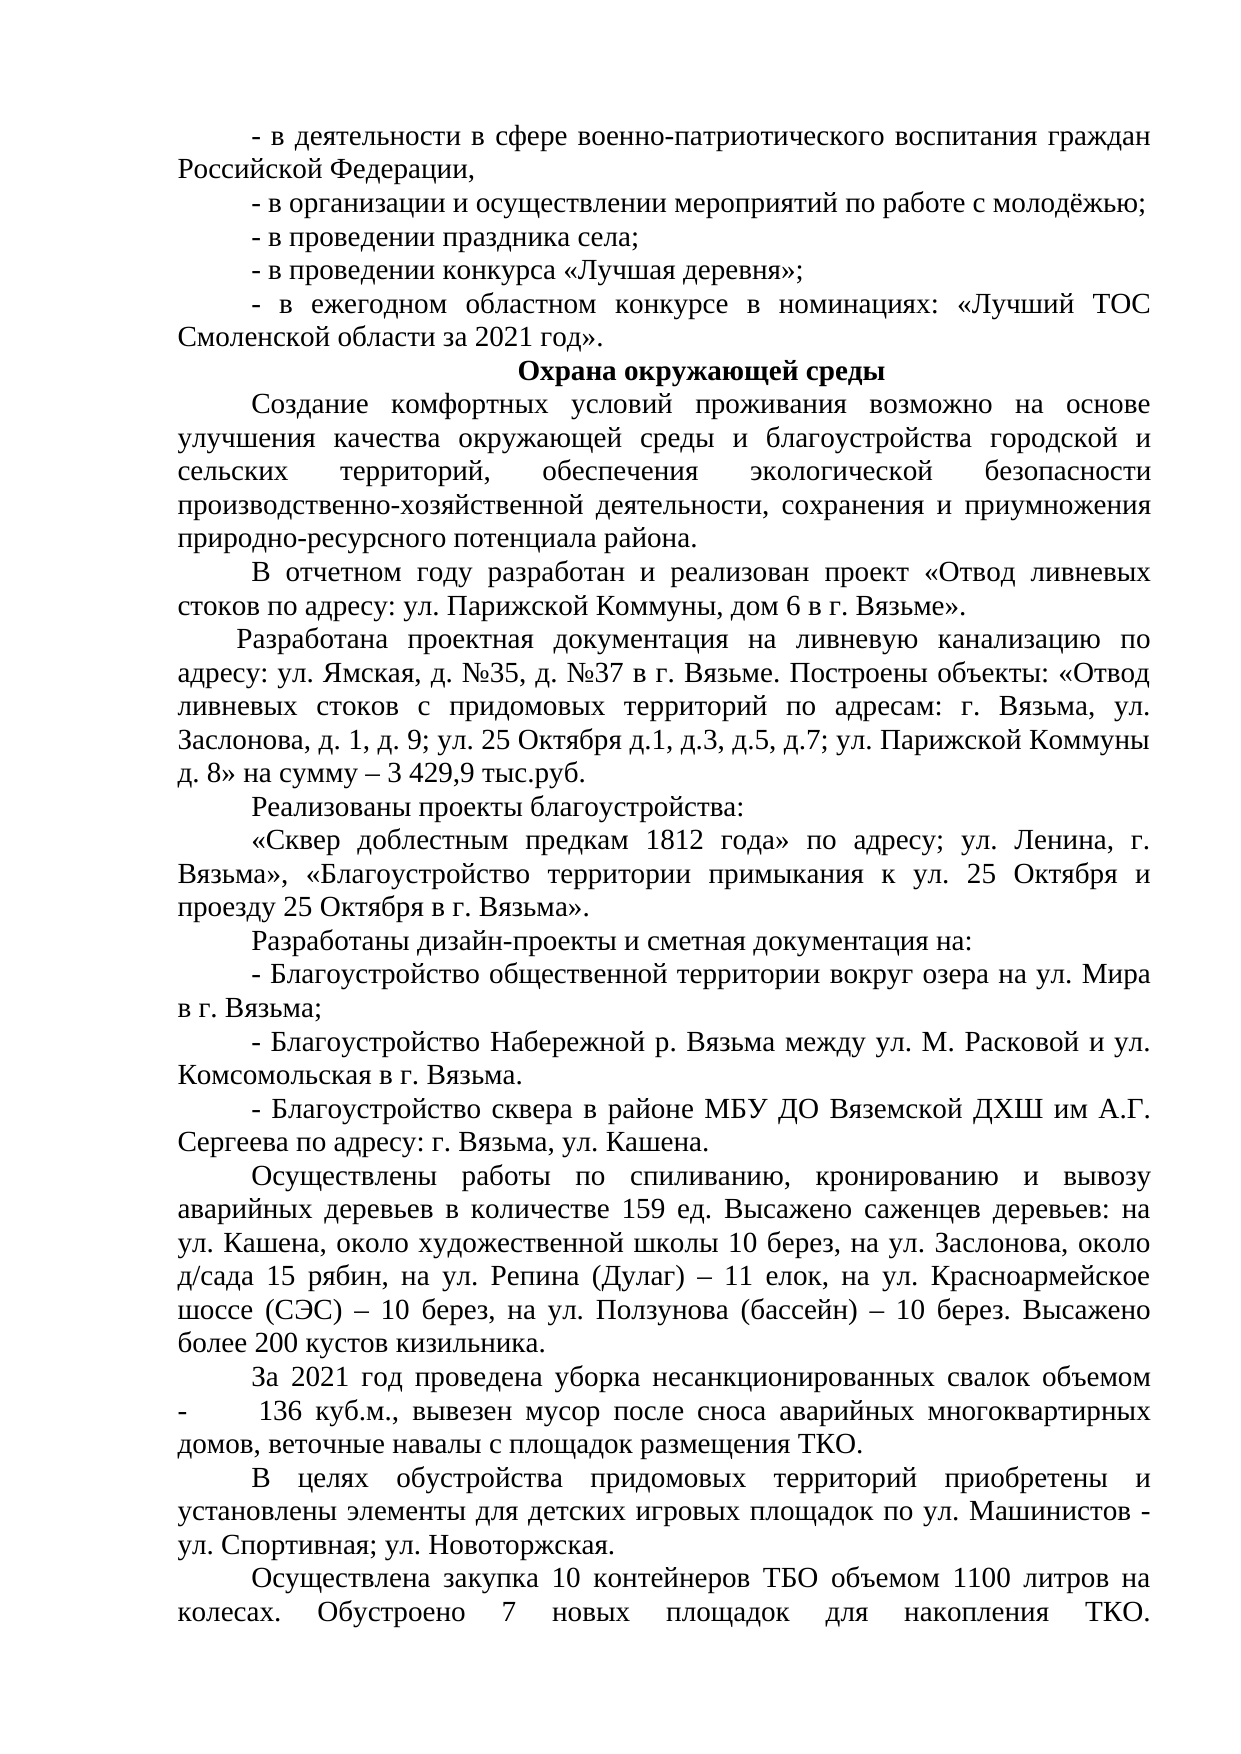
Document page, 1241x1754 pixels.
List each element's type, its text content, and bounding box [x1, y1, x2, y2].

text - Благоустройство общественной территории вокруг озера на ул. Мира в г. Вязьма; [177, 957, 1152, 1024]
text Осуществлены работы по спиливанию, кронированию и вывозу аварийных деревьев в количестве 159 ед. Высажено саженцев деревьев: на ул. Кашена, около художественной школы 10 берез, на ул. Заслонова, около д/сада 15 рябин, на ул. Репина (Дулаг) – 11 елок, на ул. Красноармейское шоссе (СЭС) – 10 берез, на ул. Ползунова (бассейн) – 10 берез. Высажено более 200 кустов кизильника. [177, 1158, 1152, 1359]
text - в проведении конкурса «Лучшая деревня»; [177, 252, 1152, 286]
text - в проведении праздника села; [177, 219, 1152, 252]
text - в ежегодном областном конкурсе в номинациях: «Лучший ТОС Смоленской области за 2021 год». [177, 286, 1152, 353]
text - в деятельности в сфере военно-патриотического воспитания граждан Российской Федерации, [177, 118, 1152, 185]
text За 2021 год проведена уборка несанкционированных свалок объемом - 136 куб.м., вывезен мусор после сноса аварийных многоквартирных домов, веточные навалы с площадок размещения ТКО. [177, 1359, 1152, 1460]
text Разработаны дизайн-проекты и сметная документация на: [177, 923, 1152, 957]
text В отчетном году разработан и реализован проект «Отвод ливневых стоков по адресу: ул. Парижской Коммуны, дом 6 в г. Вязьме». [177, 554, 1152, 621]
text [177, 1560, 1152, 1627]
text «Сквер доблестным предкам 1812 года» по адресу; ул. Ленина, г. Вязьма», «Благоустройство территории примыкания к ул. 25 Октября и проезду 25 Октября в г. Вязьма». [177, 822, 1152, 923]
text Разработана проектная документация на ливневую канализацию по адресу: ул. Ямская, д. №35, д. №37 в г. Вязьме. Построены объекты: «Отвод ливневых стоков с придомовых территорий по адресам: г. Вязьма, ул. Заслонова, д. 1, д. 9; ул. 25 Октября д.1, д.3, д.5, д.7; ул. Парижской Коммуны д. 8» на сумму – 3 429,9 тыс.руб. [177, 621, 1152, 789]
text - Благоустройство Набережной р. Вязьма между ул. М. Расковой и ул. Комсомольская в г. Вязьма. [177, 1024, 1152, 1091]
text В целях обустройства придомовых территорий приобретены и установлены элементы для детских игровых площадок по ул. Машинистов - ул. Спортивная; ул. Новоторжская. [177, 1460, 1152, 1560]
text - в организации и осуществлении мероприятий по работе с молодёжью; [177, 185, 1152, 219]
text Реализованы проекты благоустройства: [177, 789, 1152, 822]
text Охрана окружающей среды [177, 353, 1152, 386]
text Создание комфортных условий проживания возможно на основе улучшения качества окружающей среды и благоустройства городской и сельских территорий, обеспечения экологической безопасности производственно-хозяйственной деятельности, сохранения и приумножения природно-ресурсного потенциала района. [177, 386, 1152, 554]
text - Благоустройство сквера в районе МБУ ДО Вяземской ДХШ им А.Г. Сергеева по адресу: г. Вязьма, ул. Кашена. [177, 1091, 1152, 1158]
